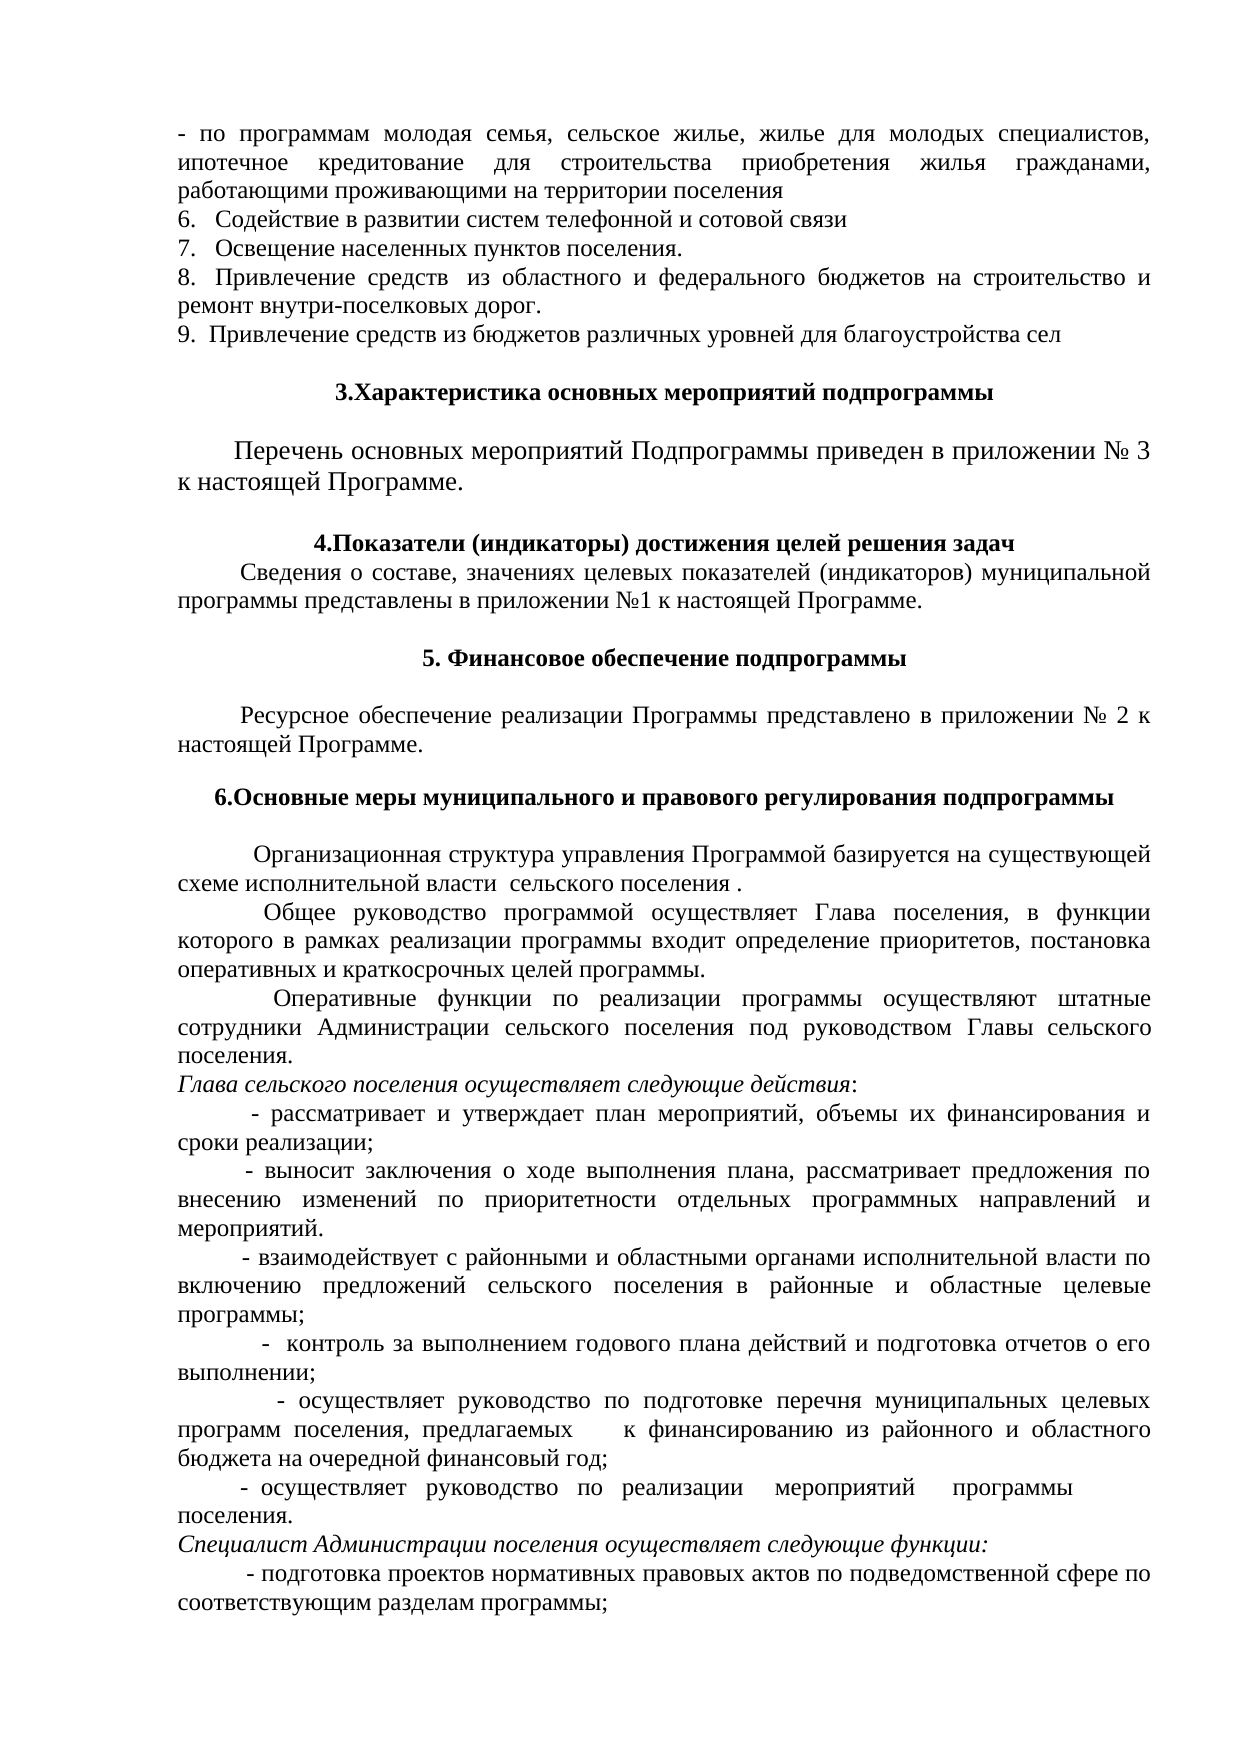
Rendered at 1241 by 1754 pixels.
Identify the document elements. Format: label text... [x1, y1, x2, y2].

text Общее руководство программой осуществляет Глава поселения, в функции которого в рамках реализации программы входит определение приоритетов, постановка оперативных и краткосрочных целей программы. [177, 897, 1152, 983]
text 8. Привлечение средств из областного и федерального бюджетов на строительство и ремонт внутри-поселковых дорог. [177, 262, 1152, 319]
text 4.Показатели (индикаторы) достижения целей решения задач [177, 528, 1152, 557]
text Сведения о составе, значениях целевых показателей (индикаторов) муниципальной программы представлены в приложении №1 к настоящей Программе. [177, 557, 1152, 614]
text Глава сельского поселения осуществляет следующие действия: [177, 1069, 1152, 1098]
text 6.Основные меры муниципального и правового регулирования подпрограммы [177, 782, 1152, 811]
text - по программам молодая семья, сельское жилье, жилье для молодых специалистов, ипотечное кредитование для строительства приобретения жилья гражданами, работающими проживающими на территории поселения [177, 118, 1152, 204]
text Оперативные функции по реализации программы осуществляют штатные сотрудники Администрации сельского поселения под руководством Главы сельского поселения. [177, 983, 1152, 1069]
text 5. Финансовое обеспечение подпрограммы [177, 643, 1152, 672]
text - осуществляет руководство по реализации мероприятий программы поселения. [177, 1472, 1152, 1529]
text 6. Содействие в развитии систем телефонной и сотовой связи [177, 204, 1152, 233]
text Специалист Администрации поселения осуществляет следующие функции: [177, 1529, 1152, 1558]
text - выносит заключения о ходе выполнения плана, рассматривает предложения по внесению изменений по приоритетности отдельных программных направлений и мероприятий. [177, 1156, 1152, 1242]
text - осуществляет руководство по подготовке перечня муниципальных целевых программ поселения, предлагаемых к финансированию из районного и областного бюджета на очередной финансовый год; [177, 1386, 1152, 1472]
text 7. Освещение населенных пунктов поселения. [177, 233, 1152, 262]
text - контроль за выполнением годового плана действий и подготовка отчетов о его выполнении; [177, 1328, 1152, 1386]
text Перечень основных мероприятий Подпрограммы приведен в приложении № 3 к настоящей Программе. [177, 434, 1152, 497]
text - взаимодействует с районными и областными органами исполнительной власти по включению предложений сельского поселения в районные и областные целевые программы; [177, 1242, 1152, 1328]
text 9. Привлечение средств из бюджетов различных уровней для благоустройства сел [177, 319, 1152, 348]
text - подготовка проектов нормативных правовых актов по подведомственной сфере по соответствующим разделам программы; [177, 1558, 1152, 1616]
text Организационная структура управления Программой базируется на существующей схеме исполнительной власти сельского поселения . [177, 839, 1152, 897]
text - рассматривает и утверждает план мероприятий, объемы их финансирования и сроки реализации; [177, 1098, 1152, 1156]
text Ресурсное обеспечение реализации Программы представлено в приложении № 2 к настоящей Программе. [177, 700, 1152, 758]
text 3.Характеристика основных мероприятий подпрограммы [177, 377, 1152, 406]
